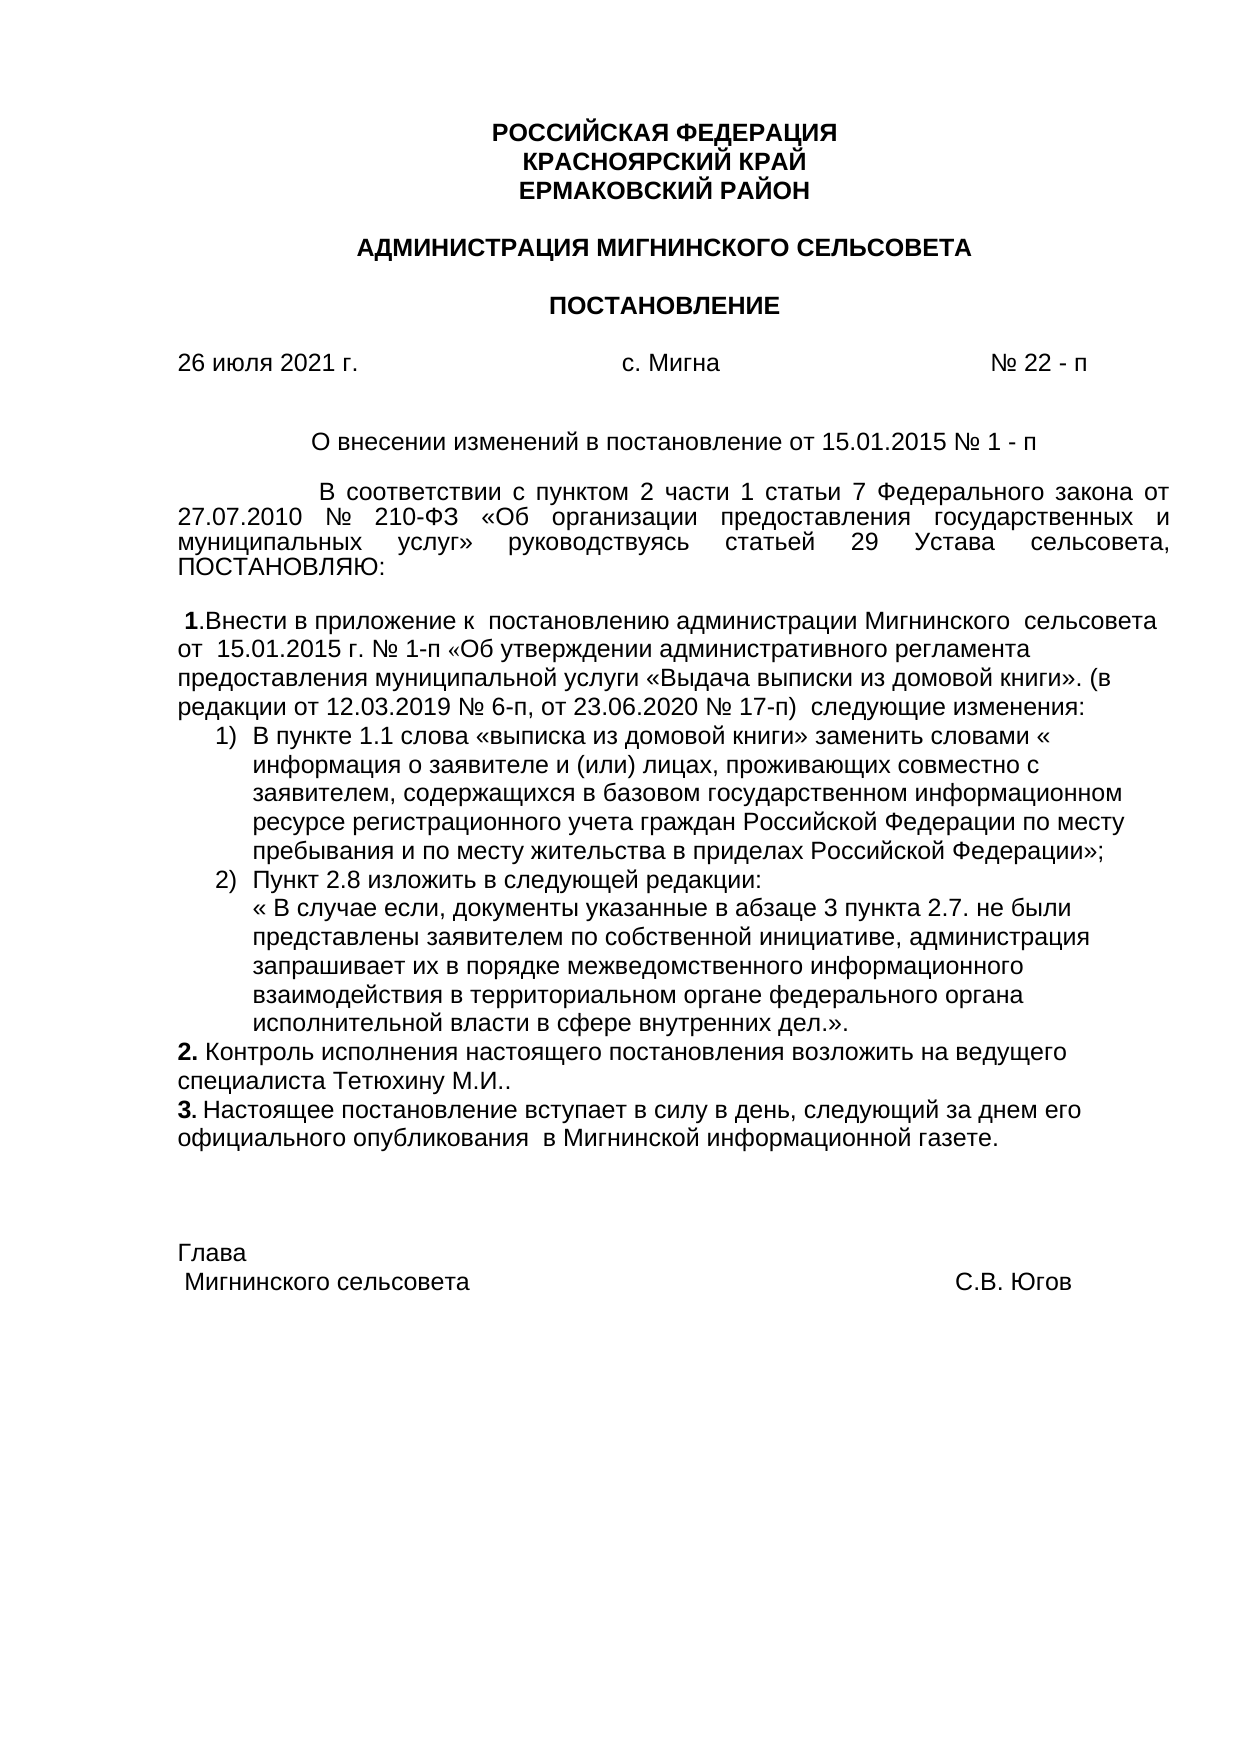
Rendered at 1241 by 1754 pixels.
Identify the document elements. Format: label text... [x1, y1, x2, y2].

text 2. Контроль исполнения настоящего постановления возложить на ведущего специалиста Тетюхину М.И.. [177, 1037, 1152, 1094]
text В соответствии с пунктом 2 части 1 статьи 7 Федерального закона от 27.07.2010 № 210-ФЗ «Об организации предоставления государственных и муниципальных услуг» руководствуясь статьей 29 Устава сельсовета, ПОСТАНОВЛЯЮ: [177, 481, 1171, 581]
text 26 июля 2021 г. с. Мигна № 22 - п [177, 348, 1152, 377]
list « В случае если, документы указанные в абзаце 3 пункта 2.7. не были представлены заявителем по собственной инициативе, администрация запрашивает их в порядке межведомственного информационного взаимодействия в территориальном органе федерального органа исполнительной власти в сфере внутренних дел.». [252, 893, 1171, 1037]
list Пункт 2.8 изложить в следующей редакции: [215, 864, 1171, 893]
list В пункте 1.1 слова «выписка из домовой книги» заменить словами « информация о заявителе и (или) лицах, проживающих совместно с заявителем, содержащихся в базовом государственном информационном ресурсе регистрационного учета граждан Российской Федерации по месту пребывания и по месту жительства в приделах Российской Федерации»; [215, 721, 1171, 864]
title 3. Настоящее постановление вступает в силу в день, следующий за днем его официального опубликования в Мигнинской информационной газете. [177, 1094, 1152, 1152]
text РОССИЙСКАЯ ФЕДЕРАЦИЯ КРАСНОЯРСКИЙ КРАЙ ЕРМАКОВСКИЙ РАЙОН АДМИНИСТРАЦИЯ МИГНИНСКОГО СЕЛЬСОВЕТА [177, 118, 1152, 262]
text Мигнинского сельсовета С.В. Югов [177, 1267, 1152, 1296]
text 1.Внести в приложение к постановлению администрации Мигнинского сельсовета [177, 606, 1171, 634]
text Глава [177, 1238, 1152, 1267]
text О внесении изменений в постановление от 15.01.2015 № 1 - п [177, 431, 1171, 456]
text от 15.01.2015 г. № 1-п «Об утверждении административного регламента предоставления муниципальной услуги «Выдача выписки из домовой книги». (в редакции от 12.03.2019 № 6-п, от 23.06.2020 № 17-п) следующие изменения: [177, 634, 1171, 721]
text ПОСТАНОВЛЕНИЕ [177, 262, 1152, 319]
